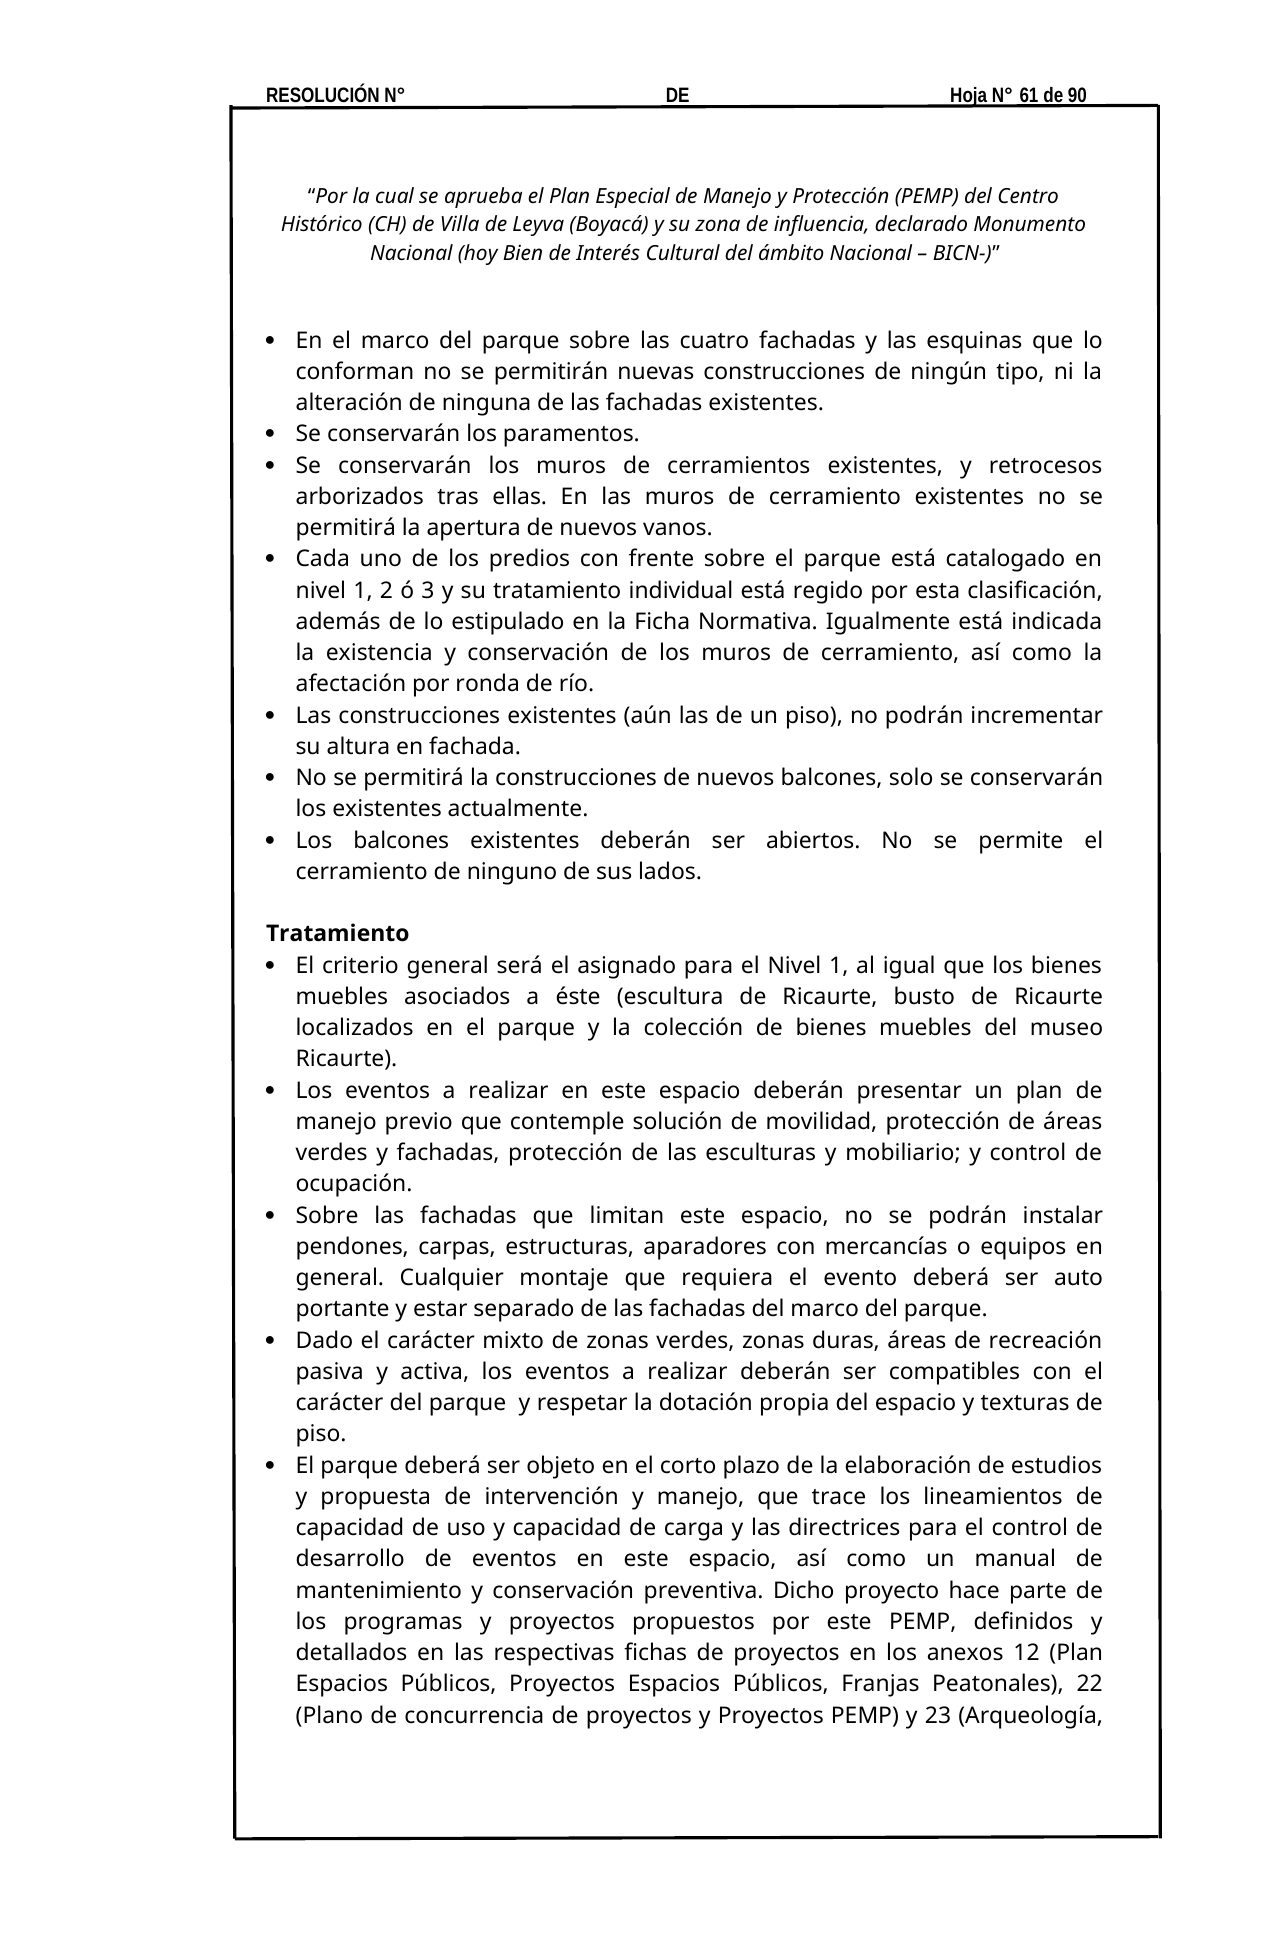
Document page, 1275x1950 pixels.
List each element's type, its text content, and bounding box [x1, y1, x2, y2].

list Las construcciones existentes (aún las de un piso), no podrán incrementar su altura en fachada. [266, 699, 1104, 761]
list Los balcones existentes deberán ser abiertos. No se permite el cerramiento de ninguno de sus lados. [266, 824, 1104, 886]
list Se conservarán los paramentos. [266, 417, 1104, 449]
list Sobre las fachadas que limitan este espacio, no se podrán instalar pendones, carpas, estructuras, aparadores con mercancías o equipos en general. Cualquier montaje que requiera el evento deberá ser auto portante y estar separado de las fachadas del marco del parque. [266, 1199, 1104, 1324]
list Los eventos a realizar en este espacio deberán presentar un plan de manejo previo que contemple solución de movilidad, protección de áreas verdes y fachadas, protección de las esculturas y mobiliario; y control de ocupación. [266, 1074, 1104, 1199]
list El criterio general será el asignado para el Nivel 1, al igual que los bienes muebles asociados a éste (escultura de Ricaurte, busto de Ricaurte localizados en el parque y la colección de bienes muebles del museo Ricaurte). [266, 949, 1104, 1074]
list Dado el carácter mixto de zonas verdes, zonas duras, áreas de recreación pasiva y activa, los eventos a realizar deberán ser compatibles con el carácter del parque y respetar la dotación propia del espacio y texturas de piso. [266, 1324, 1104, 1449]
list En el marco del parque sobre las cuatro fachadas y las esquinas que lo conforman no se permitirán nuevas construcciones de ningún tipo, ni la alteración de ninguna de las fachadas existentes. [266, 324, 1104, 417]
list No se permitirá la construcciones de nuevos balcones, solo se conservarán los existentes actualmente. [266, 761, 1104, 824]
list Se conservarán los muros de cerramientos existentes, y retrocesos arborizados tras ellas. En las muros de cerramiento existentes no se permitirá la apertura de nuevos vanos. [266, 449, 1104, 542]
list Cada uno de los predios con frente sobre el parque está catalogado en nivel 1, 2 ó 3 y su tratamiento individual está regido por esta clasificación, además de lo estipulado en la Ficha Normativa. Igualmente está indicada la existencia y conservación de los muros de cerramiento, así como la afectación por ronda de río. [266, 542, 1104, 699]
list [266, 1449, 1104, 1730]
text Tratamiento [266, 917, 1104, 949]
